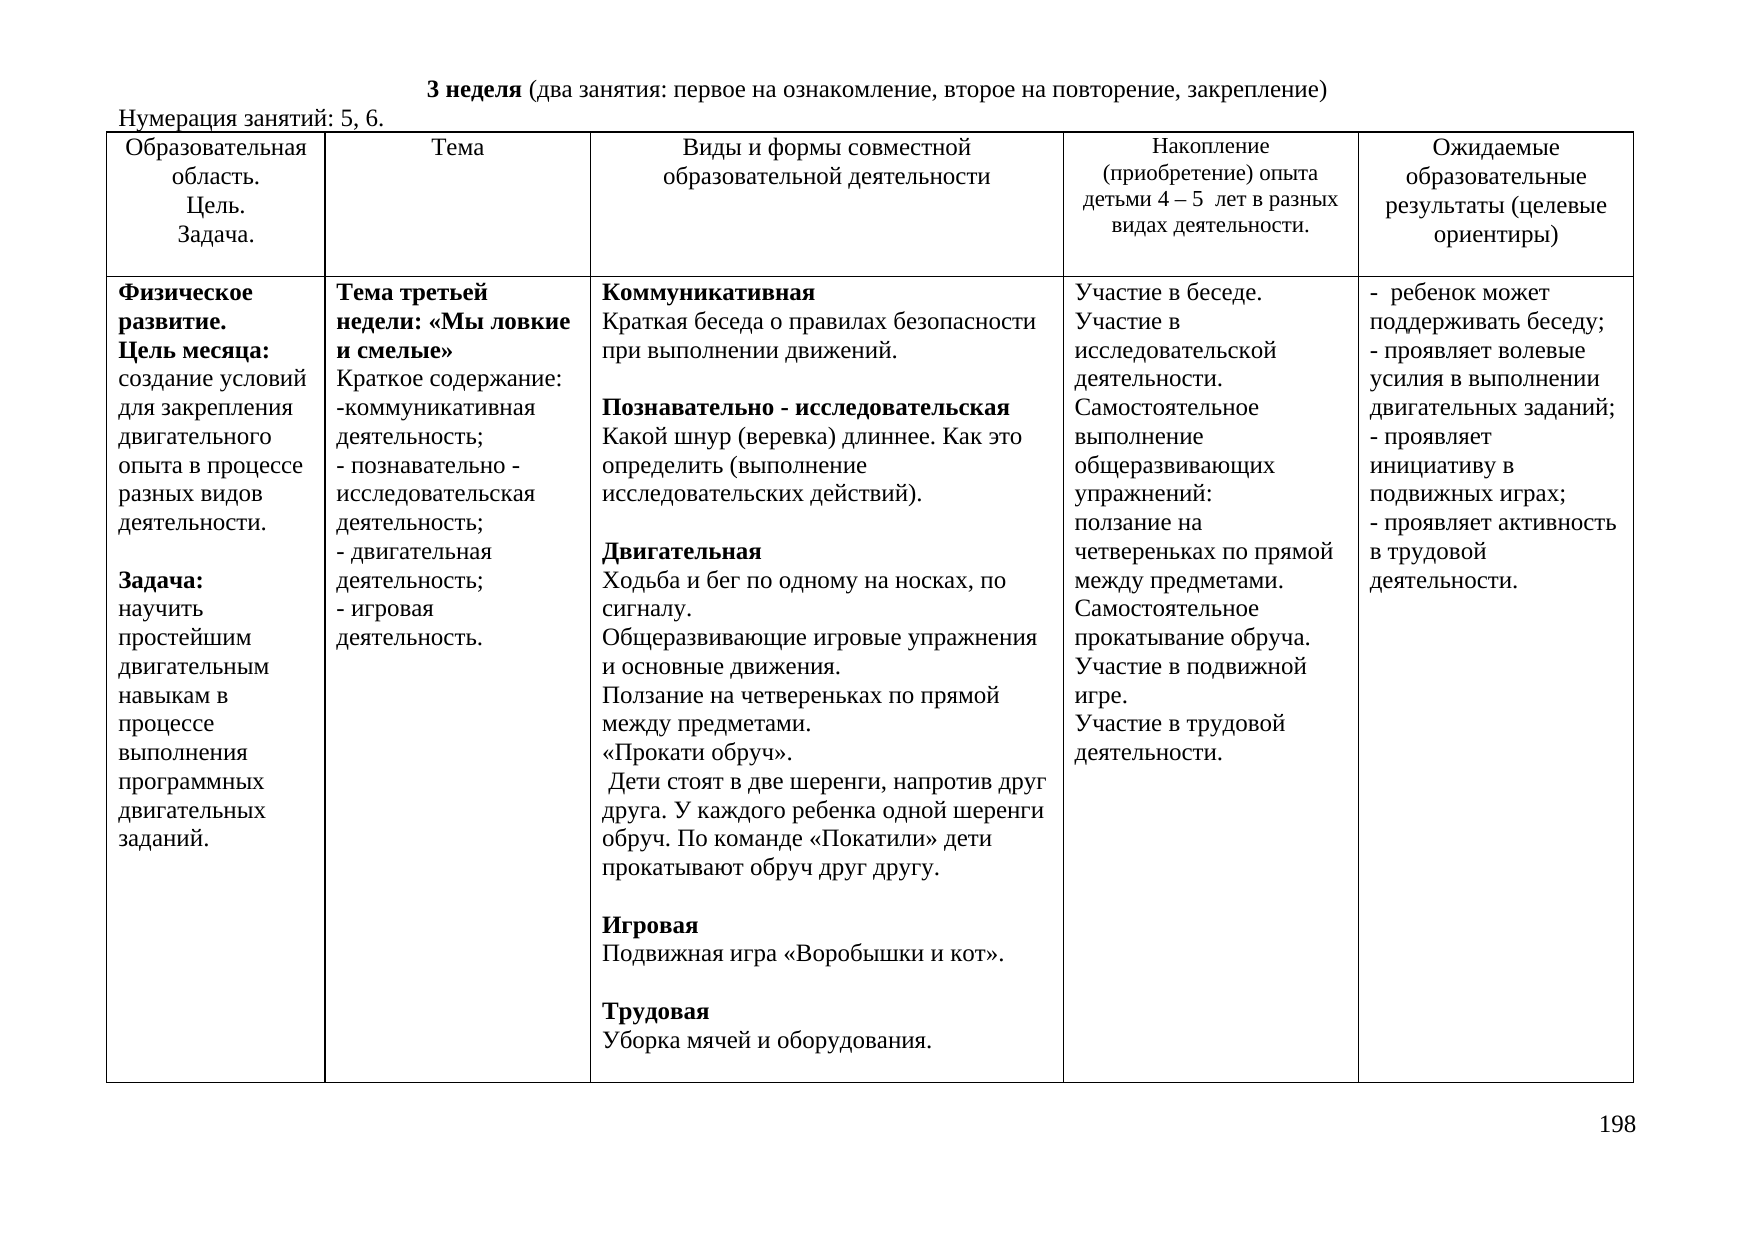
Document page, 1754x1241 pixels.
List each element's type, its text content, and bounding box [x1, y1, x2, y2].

table_header Образовательная область. Цель. Задача. [107, 133, 324, 276]
table_cell Тема третьей недели: «Мы ловкие и смелые» Краткое содержание: -коммуникативная деятельность; - познавательно - исследовательская деятельность; - двигательная деятельность; - игровая деятельность. [326, 277, 590, 1082]
text Нумерация занятий: 5, 6. [118, 103, 1636, 131]
table_cell Участие в беседе. Участие в исследовательской деятельности. Самостоятельное выполнение общеразвивающих упражнений: ползание на четвереньках по прямой между предметами. Самостоятельное прокатывание обруча. Участие в подвижной игре. Участие в трудовой деятельности. [1064, 277, 1358, 1082]
table_cell - ребенок может поддерживать беседу; - проявляет волевые усилия в выполнении двигательных заданий; - проявляет инициативу в подвижных играх; - проявляет активность в трудовой деятельности. [1359, 277, 1633, 1082]
table_header Накопление (приобретение) опыта детьми 4 – 5 лет в разных видах деятельности. [1064, 133, 1358, 276]
table_header Тема [326, 133, 590, 276]
table_header Виды и формы совместной образовательной деятельности [591, 133, 1063, 276]
table_cell Коммуникативная Краткая беседа о правилах безопасности при выполнении движений. Познавательно - исследовательская Какой шнур (веревка) длиннее. Как это определить (выполнение исследовательских действий). Двигательная Ходьба и бег по одному на носках, по сигналу. Общеразвивающие игровые упражнения и основные движения. Ползание на четвереньках по прямой между предметами. «Прокати обруч». Дети стоят в две шеренги, напротив друг друга. У каждого ребенка одной шеренги обруч. По команде «Покатили» дети прокатывают обруч друг другу. Игровая Подвижная игра «Воробышки и кот». Трудовая Уборка мячей и оборудования. [591, 277, 1063, 1082]
table_header Ожидаемые образовательные результаты (целевые ориентиры) [1359, 133, 1633, 276]
text 3 неделя (два занятия: первое на ознакомление, второе на повторение, закрепление) [118, 74, 1636, 103]
